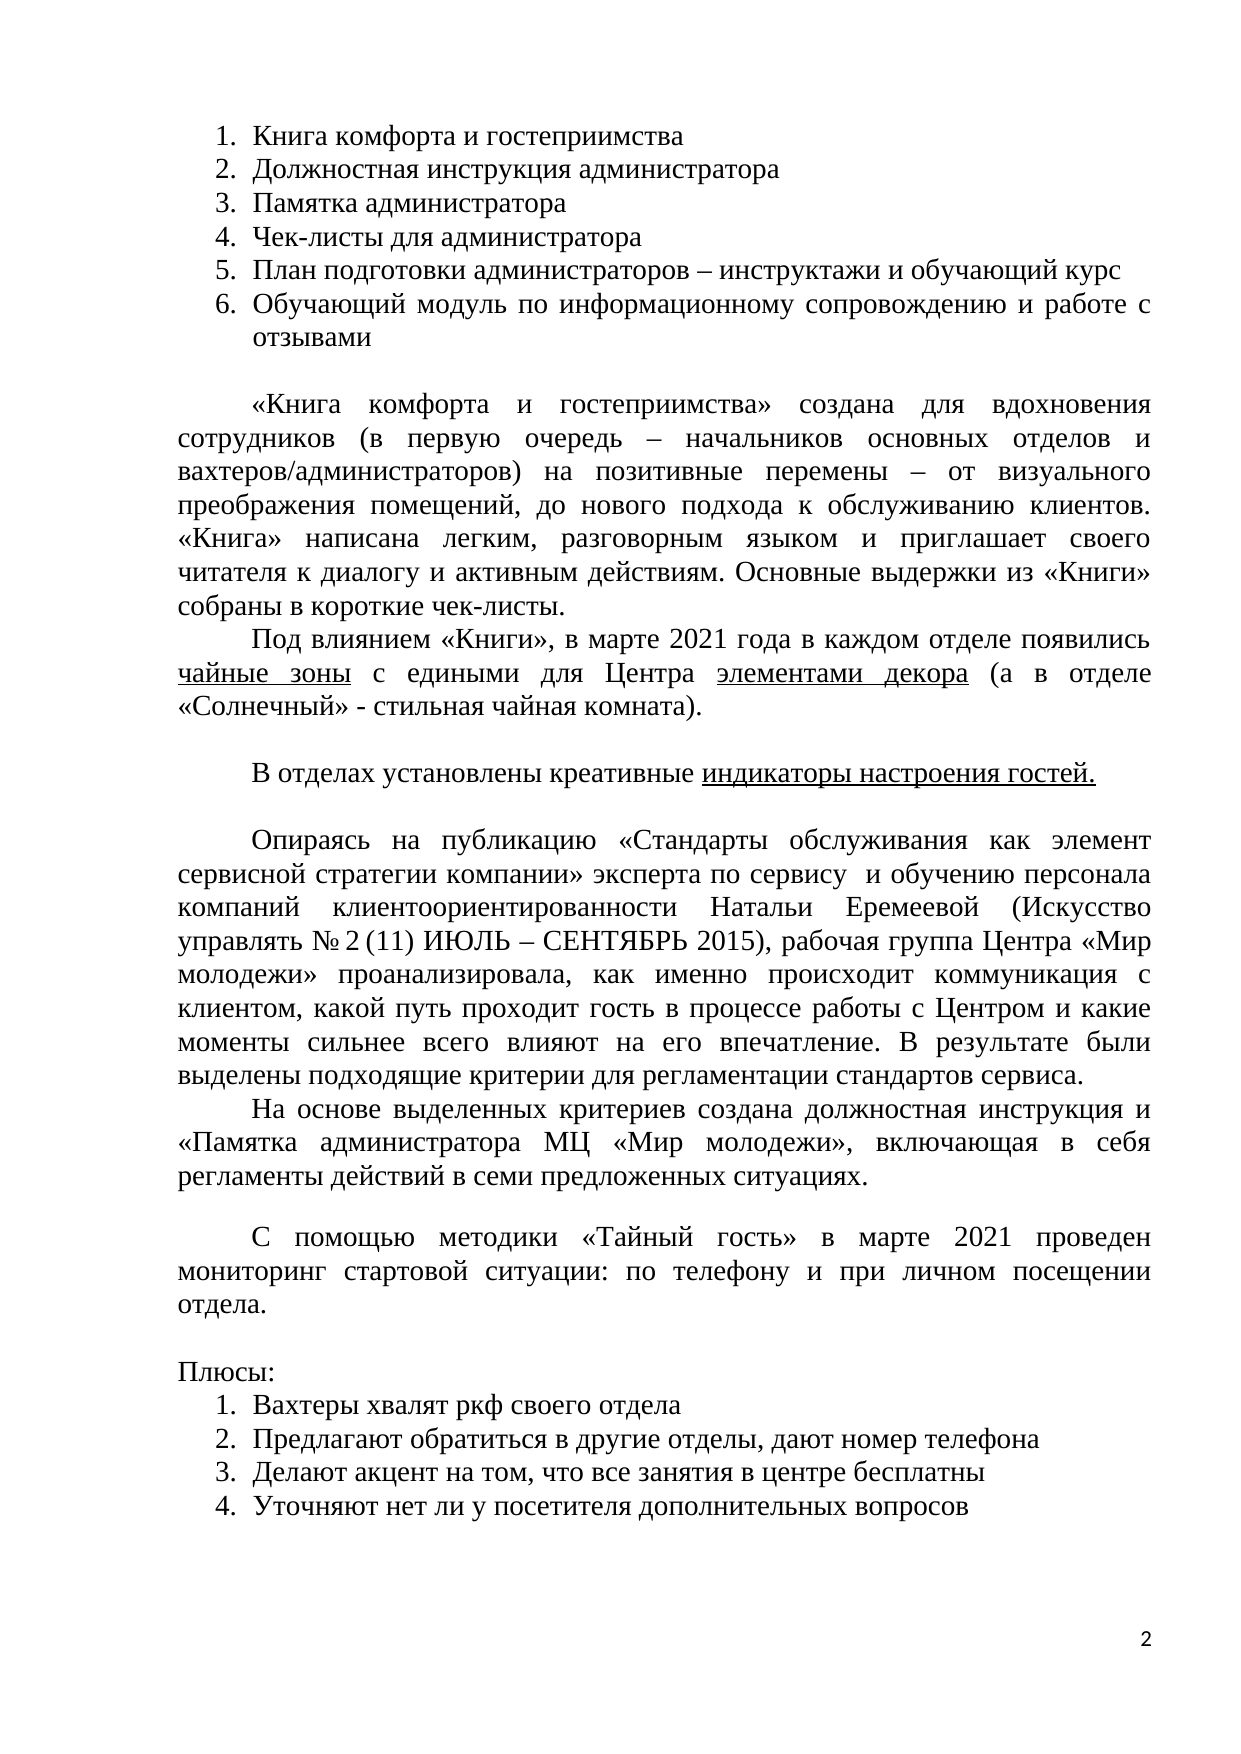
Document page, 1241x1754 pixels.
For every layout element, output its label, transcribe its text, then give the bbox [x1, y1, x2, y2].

list Уточняют нет ли у посетителя дополнительных вопросов [215, 1488, 1152, 1521]
text С помощью методики «Тайный гость» в марте 2021 проведен мониторинг стартовой ситуации: по телефону и при личном посещении отдела. [177, 1219, 1152, 1320]
list Книга комфорта и гостеприимства [215, 118, 1152, 152]
text Плюсы: [177, 1354, 1152, 1387]
list Чек-листы для администратора [215, 219, 1152, 252]
list Предлагают обратиться в другие отделы, дают номер телефона [215, 1421, 1152, 1454]
list Делают акцент на том, что все занятия в центре бесплатны [215, 1454, 1152, 1488]
text Опираясь на публикацию «Стандарты обслуживания как элемент сервисной стратегии компании» эксперта по сервису и обучению персонала компаний клиентоориентированности Натальи Еремеевой (Искусство управлять № 2 (11) ИЮЛЬ – СЕНТЯБРЬ 2015), рабочая группа Центра «Мир молодежи» проанализировала, как именно происходит коммуникация с клиентом, какой путь проходит гость в процессе работы с Центром и какие моменты сильнее всего влияют на его впечатление. В результате были выделены подходящие критерии для регламентации стандартов сервиса. [177, 822, 1152, 1091]
list Должностная инструкция администратора [215, 152, 1152, 185]
list Обучающий модуль по информационному сопровождению и работе с отзывами [215, 286, 1152, 353]
list План подготовки администраторов – инструктажи и обучающий курс [215, 252, 1152, 286]
text В отделах установлены креативные индикаторы настроения гостей. [177, 755, 1152, 789]
text Под влиянием «Книги», в марте 2021 года в каждом отделе появились чайные зоны с едиными для Центра элементами декора (а в отделе «Солнечный» - стильная чайная комната). [177, 621, 1152, 722]
list Памятка администратора [215, 185, 1152, 219]
text «Книга комфорта и гостеприимства» создана для вдохновения сотрудников (в первую очередь – начальников основных отделов и вахтеров/администраторов) на позитивные перемены – от визуального преображения помещений, до нового подхода к обслуживанию клиентов. «Книга» написана легким, разговорным языком и приглашает своего читателя к диалогу и активным действиям. Основные выдержки из «Книги» собраны в короткие чек-листы. [177, 386, 1152, 621]
list Вахтеры хвалят ркф своего отдела [215, 1387, 1152, 1421]
text На основе выделенных критериев создана должностная инструкция и «Памятка администратора МЦ «Мир молодежи», включающая в себя регламенты действий в семи предложенных ситуациях. [177, 1091, 1152, 1191]
